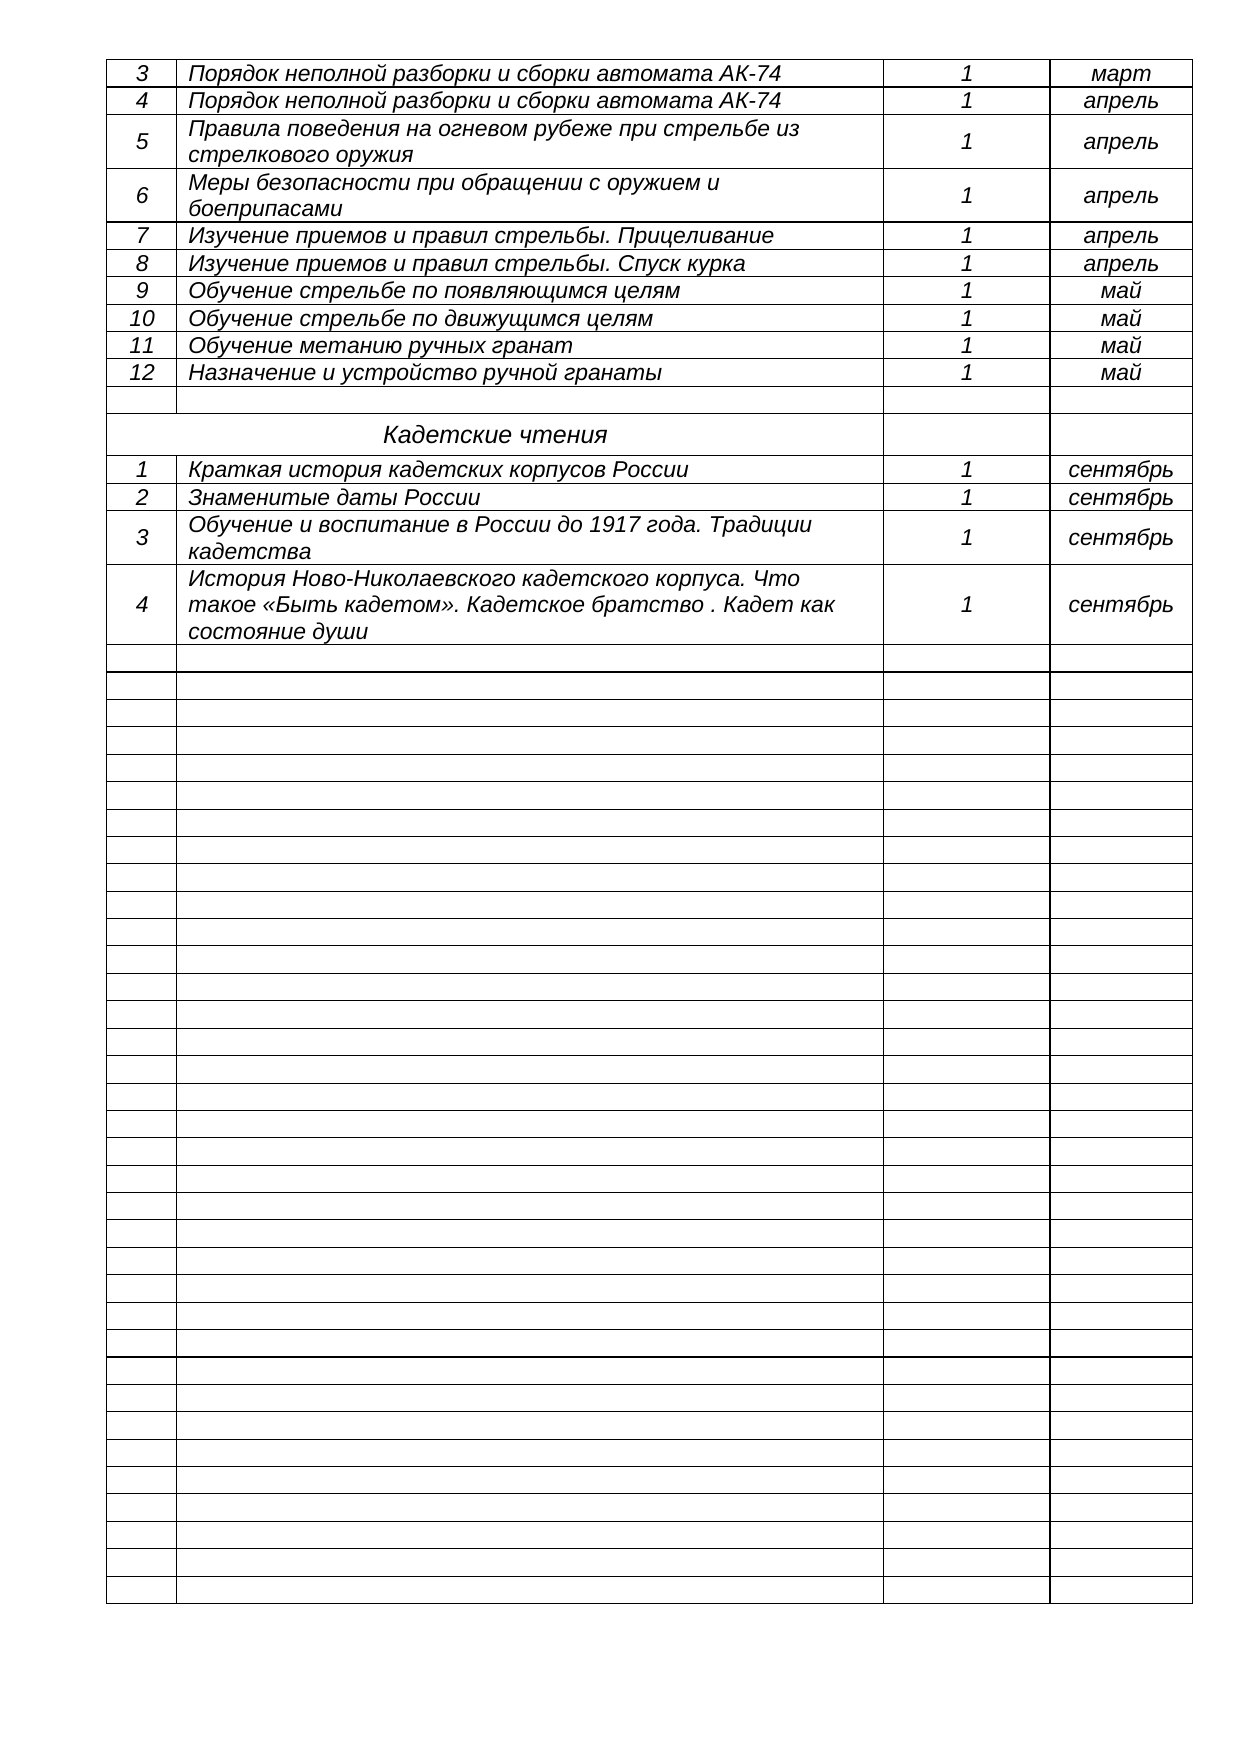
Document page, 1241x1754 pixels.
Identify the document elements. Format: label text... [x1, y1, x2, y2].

table_cell [107, 755, 176, 781]
table_cell [884, 1111, 1049, 1137]
table_cell [107, 892, 176, 918]
table_cell [1051, 1084, 1192, 1110]
table_cell [884, 810, 1049, 836]
table_cell [1051, 1056, 1192, 1082]
table_cell [1051, 727, 1192, 754]
table_cell [107, 946, 176, 973]
table_cell [884, 892, 1049, 918]
table_cell [1051, 1467, 1192, 1493]
table_cell Обучение стрельбе по появляющимся целям [177, 277, 883, 303]
table_cell [177, 1467, 883, 1493]
table_cell Изучение приемов и правил стрельбы. Прицеливание [177, 223, 883, 249]
table_cell [884, 919, 1049, 945]
table_cell [107, 1467, 176, 1493]
table_cell [1051, 700, 1192, 726]
table_cell [177, 1275, 883, 1302]
table_cell [884, 1549, 1049, 1576]
table_cell [177, 1029, 883, 1055]
table_cell [107, 810, 176, 836]
table_cell [884, 645, 1049, 671]
table_cell [1051, 1522, 1192, 1548]
table_cell сентябрь [1051, 565, 1192, 644]
table_cell [177, 892, 883, 918]
table_cell май [1051, 305, 1192, 331]
table_cell [107, 1166, 176, 1192]
table_cell [107, 1412, 176, 1438]
table_cell [1051, 1111, 1192, 1137]
table_cell [1051, 1001, 1192, 1028]
table_cell [177, 1138, 883, 1164]
table_cell 4 [107, 565, 176, 644]
table_cell [177, 1166, 883, 1192]
table_cell [107, 1111, 176, 1137]
table_cell [107, 1522, 176, 1548]
table_cell [177, 1440, 883, 1466]
table_cell [177, 1549, 883, 1576]
table_cell Порядок неполной разборки и сборки автомата АК-74 [177, 60, 883, 86]
table_cell 1 [884, 169, 1049, 221]
table_cell [884, 1275, 1049, 1302]
table_cell 1 [884, 60, 1049, 86]
table_cell [884, 837, 1049, 863]
table_cell апрель [1051, 88, 1192, 114]
table_cell 1 [884, 511, 1049, 564]
table_cell [177, 387, 883, 413]
table_cell [1051, 673, 1192, 699]
table_cell 1 [884, 305, 1049, 331]
table_cell [1051, 946, 1192, 973]
table_cell 1 [107, 456, 176, 483]
table_cell [107, 673, 176, 699]
table_cell [884, 414, 1049, 455]
table_cell Назначение и устройство ручной гранаты [177, 359, 883, 386]
table_cell Краткая история кадетских корпусов России [177, 456, 883, 483]
table_cell [884, 1138, 1049, 1164]
table_cell [884, 782, 1049, 808]
table_cell [1051, 892, 1192, 918]
table_cell [177, 919, 883, 945]
table_cell [1051, 810, 1192, 836]
table_cell март [1051, 60, 1192, 86]
table_cell [884, 1440, 1049, 1466]
table_cell [884, 387, 1049, 413]
table_cell [107, 1138, 176, 1164]
table_cell [884, 1056, 1049, 1082]
table_cell 6 [107, 169, 176, 221]
table_cell [177, 1111, 883, 1137]
table_cell [107, 1029, 176, 1055]
table_cell Знаменитые даты России [177, 484, 883, 510]
table_cell 3 [107, 511, 176, 564]
table_cell [1051, 1358, 1192, 1384]
table_cell [107, 1303, 176, 1329]
table_cell [884, 1494, 1049, 1521]
table_cell [107, 1193, 176, 1219]
table_cell [1051, 1220, 1192, 1247]
table_cell [107, 1385, 176, 1411]
table_cell [1051, 1412, 1192, 1438]
table_cell [177, 1412, 883, 1438]
table_cell [1051, 1303, 1192, 1329]
table_cell [1051, 755, 1192, 781]
table_cell [1051, 1275, 1192, 1302]
table_cell [1051, 645, 1192, 671]
table_cell [1051, 782, 1192, 808]
table_cell апрель [1051, 223, 1192, 249]
table_cell 3 [107, 60, 176, 86]
table_cell [884, 1248, 1049, 1274]
table_cell [1051, 1193, 1192, 1219]
table_cell [884, 727, 1049, 754]
table_cell [177, 1193, 883, 1219]
table_cell [177, 1494, 883, 1521]
table_cell [1051, 1577, 1192, 1603]
table_cell 1 [884, 565, 1049, 644]
table_cell [884, 1029, 1049, 1055]
table_cell [177, 1577, 883, 1603]
table_cell 1 [884, 359, 1049, 386]
table_cell сентябрь [1051, 456, 1192, 483]
table_cell [177, 946, 883, 973]
table_cell Обучение метанию ручных гранат [177, 332, 883, 358]
table_cell апрель [1051, 250, 1192, 276]
table_cell май [1051, 359, 1192, 386]
table_cell 8 [107, 250, 176, 276]
table_cell [177, 645, 883, 671]
table_cell [177, 1303, 883, 1329]
table_cell [884, 1385, 1049, 1411]
table_cell [177, 782, 883, 808]
table_cell [884, 1330, 1049, 1356]
table_cell [177, 1385, 883, 1411]
table_cell [1051, 1385, 1192, 1411]
table_cell [1051, 387, 1192, 413]
table_cell [107, 1577, 176, 1603]
table_cell [107, 1440, 176, 1466]
table_cell 1 [884, 88, 1049, 114]
table_cell [884, 1220, 1049, 1247]
table_cell [107, 864, 176, 891]
table_cell [107, 1549, 176, 1576]
table_cell [107, 700, 176, 726]
table_cell Обучение стрельбе по движущимся целям [177, 305, 883, 331]
table_cell [1051, 1330, 1192, 1356]
table_cell [1051, 1440, 1192, 1466]
table_cell [884, 1412, 1049, 1438]
table_cell [1051, 1549, 1192, 1576]
table_cell [884, 1303, 1049, 1329]
table_cell [107, 1084, 176, 1110]
table_cell [884, 1522, 1049, 1548]
table_cell История Ново-Николаевского кадетского корпуса. Что такое «Быть кадетом». Кадетское братство . Кадет как состояние души [177, 565, 883, 644]
table_cell [107, 1358, 176, 1384]
table_cell [107, 974, 176, 1000]
table_cell май [1051, 332, 1192, 358]
table_cell [177, 864, 883, 891]
table_cell 1 [884, 277, 1049, 303]
table_cell 10 [107, 305, 176, 331]
table_cell [107, 782, 176, 808]
table_cell [177, 1056, 883, 1082]
table_cell [177, 1220, 883, 1247]
table_cell [177, 673, 883, 699]
table_cell [177, 1248, 883, 1274]
table_cell [1051, 1494, 1192, 1521]
table_cell [884, 1193, 1049, 1219]
table_cell [107, 837, 176, 863]
table_cell [177, 1330, 883, 1356]
table_cell Кадетские чтения [107, 414, 883, 455]
table_cell [1051, 919, 1192, 945]
table_cell 1 [884, 250, 1049, 276]
table_cell [177, 700, 883, 726]
table_cell [884, 673, 1049, 699]
table_cell 12 [107, 359, 176, 386]
table_cell [884, 1084, 1049, 1110]
table_cell [1051, 837, 1192, 863]
table_cell сентябрь [1051, 511, 1192, 564]
table_cell май [1051, 277, 1192, 303]
table_cell [884, 755, 1049, 781]
table_cell [177, 837, 883, 863]
table_cell [177, 810, 883, 836]
table_cell 1 [884, 223, 1049, 249]
table_cell [884, 864, 1049, 891]
table_cell [177, 1001, 883, 1028]
table_cell Обучение и воспитание в России до 1917 года. Традиции кадетства [177, 511, 883, 564]
table_cell [884, 1577, 1049, 1603]
table_cell [884, 946, 1049, 973]
table_cell [1051, 864, 1192, 891]
table_cell 9 [107, 277, 176, 303]
table_cell [177, 727, 883, 754]
table_cell 7 [107, 223, 176, 249]
table_cell [107, 387, 176, 413]
table_cell [107, 1494, 176, 1521]
table_cell 1 [884, 332, 1049, 358]
table_cell Правила поведения на огневом рубеже при стрельбе из стрелкового оружия [177, 115, 883, 168]
table_cell [1051, 414, 1192, 455]
table_cell [884, 1166, 1049, 1192]
table_cell [1051, 974, 1192, 1000]
table_cell [884, 1001, 1049, 1028]
table_cell [177, 974, 883, 1000]
table_cell [884, 1467, 1049, 1493]
table_cell [1051, 1248, 1192, 1274]
table_cell [177, 1084, 883, 1110]
table_cell [107, 1056, 176, 1082]
table_cell Меры безопасности при обращении с оружием и боеприпасами [177, 169, 883, 221]
table_cell [884, 1358, 1049, 1384]
table_cell [107, 1330, 176, 1356]
table_cell [1051, 1166, 1192, 1192]
table_cell [1051, 1029, 1192, 1055]
table_cell [177, 1358, 883, 1384]
table_cell 11 [107, 332, 176, 358]
table_cell Порядок неполной разборки и сборки автомата АК-74 [177, 88, 883, 114]
table_cell [177, 755, 883, 781]
table_cell 4 [107, 88, 176, 114]
table_cell [107, 727, 176, 754]
table_cell [107, 919, 176, 945]
table_cell 2 [107, 484, 176, 510]
table_cell [107, 1248, 176, 1274]
table_cell 1 [884, 484, 1049, 510]
table_cell 1 [884, 456, 1049, 483]
table_cell апрель [1051, 115, 1192, 168]
table_cell [1051, 1138, 1192, 1164]
table_cell апрель [1051, 169, 1192, 221]
table_cell сентябрь [1051, 484, 1192, 510]
table_cell [884, 700, 1049, 726]
table_cell [884, 974, 1049, 1000]
table_cell [107, 645, 176, 671]
table_cell [107, 1220, 176, 1247]
table_cell 1 [884, 115, 1049, 168]
table_cell Изучение приемов и правил стрельбы. Спуск курка [177, 250, 883, 276]
table_cell 5 [107, 115, 176, 168]
table_cell [177, 1522, 883, 1548]
table_cell [107, 1275, 176, 1302]
table_cell [107, 1001, 176, 1028]
